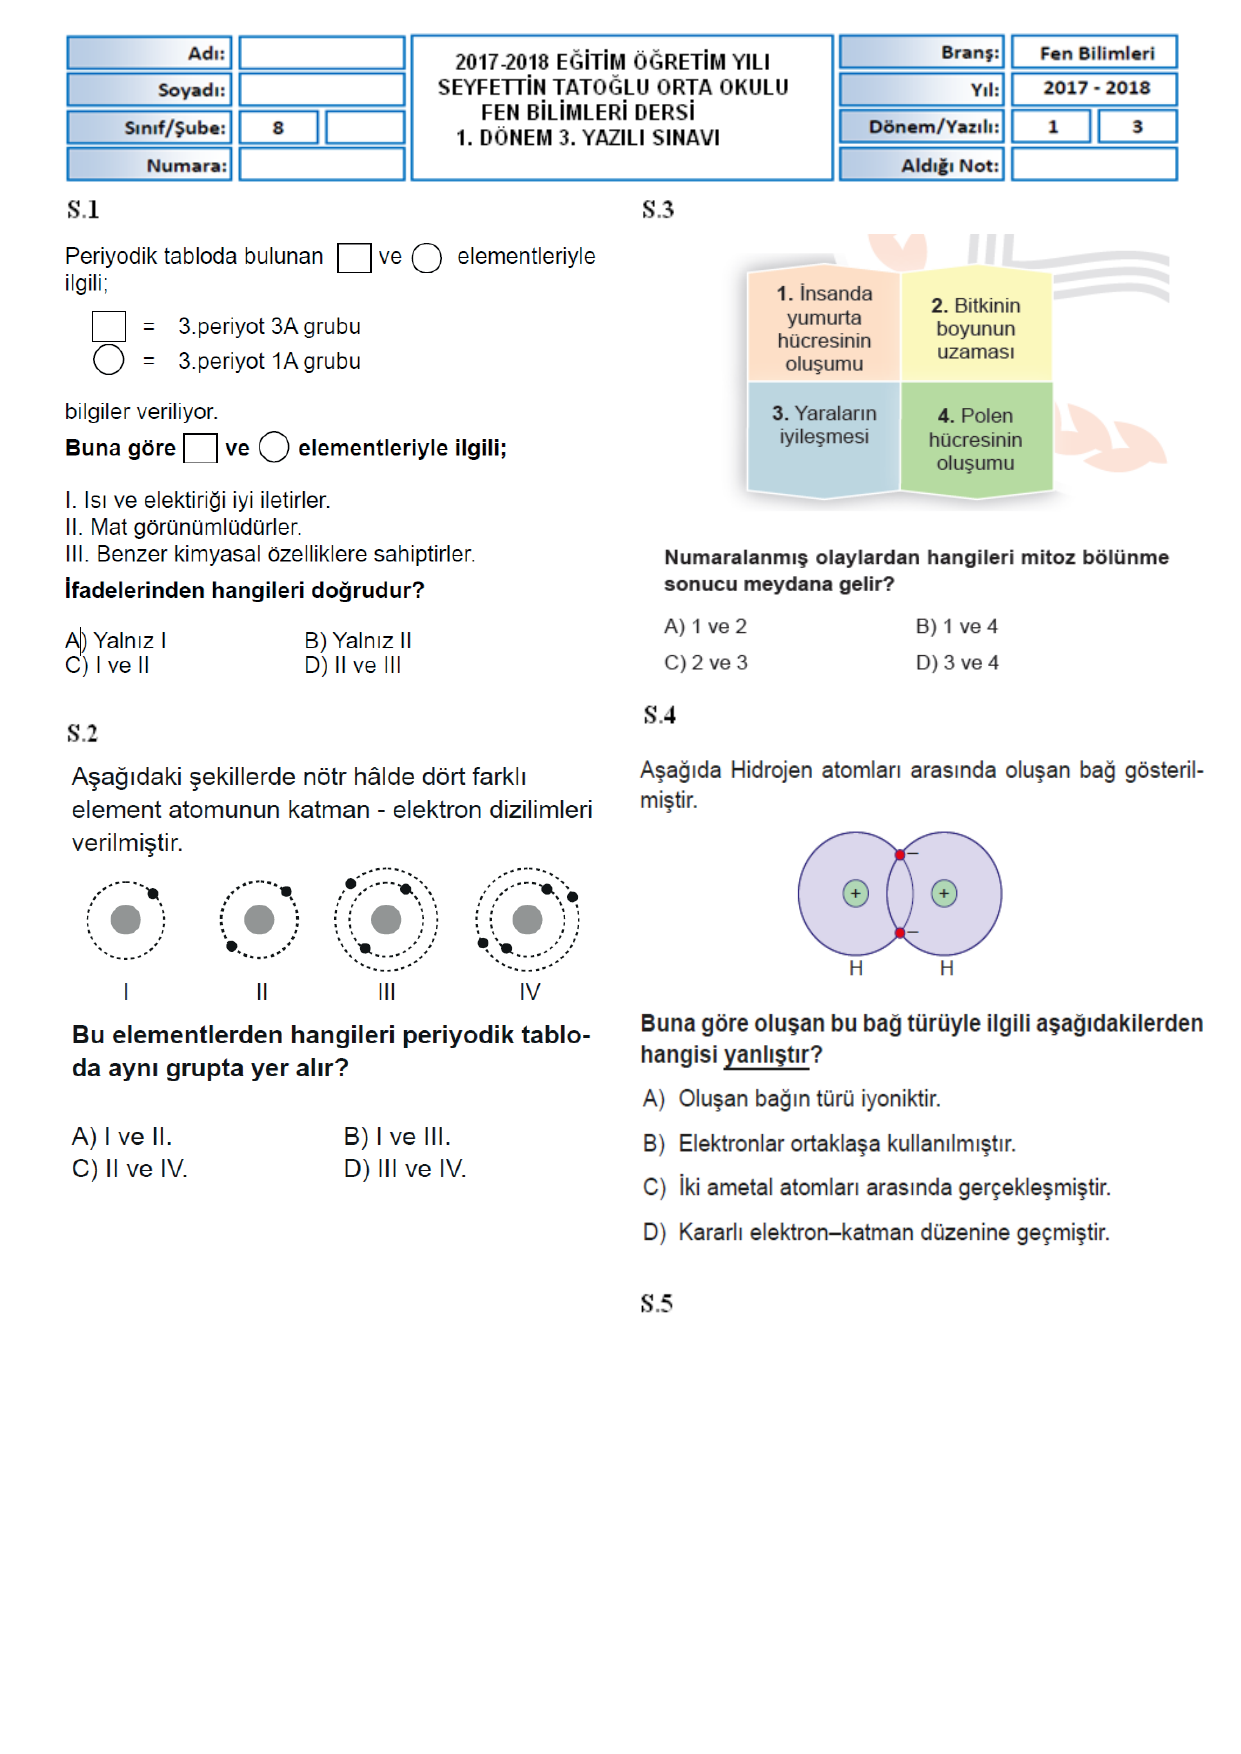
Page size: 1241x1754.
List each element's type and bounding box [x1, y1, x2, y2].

picture [634, 698, 687, 735]
picture [634, 234, 1180, 695]
picture [59, 191, 109, 228]
picture [59, 715, 106, 750]
picture [634, 191, 690, 231]
picture [59, 29, 1184, 188]
picture [634, 1288, 682, 1319]
